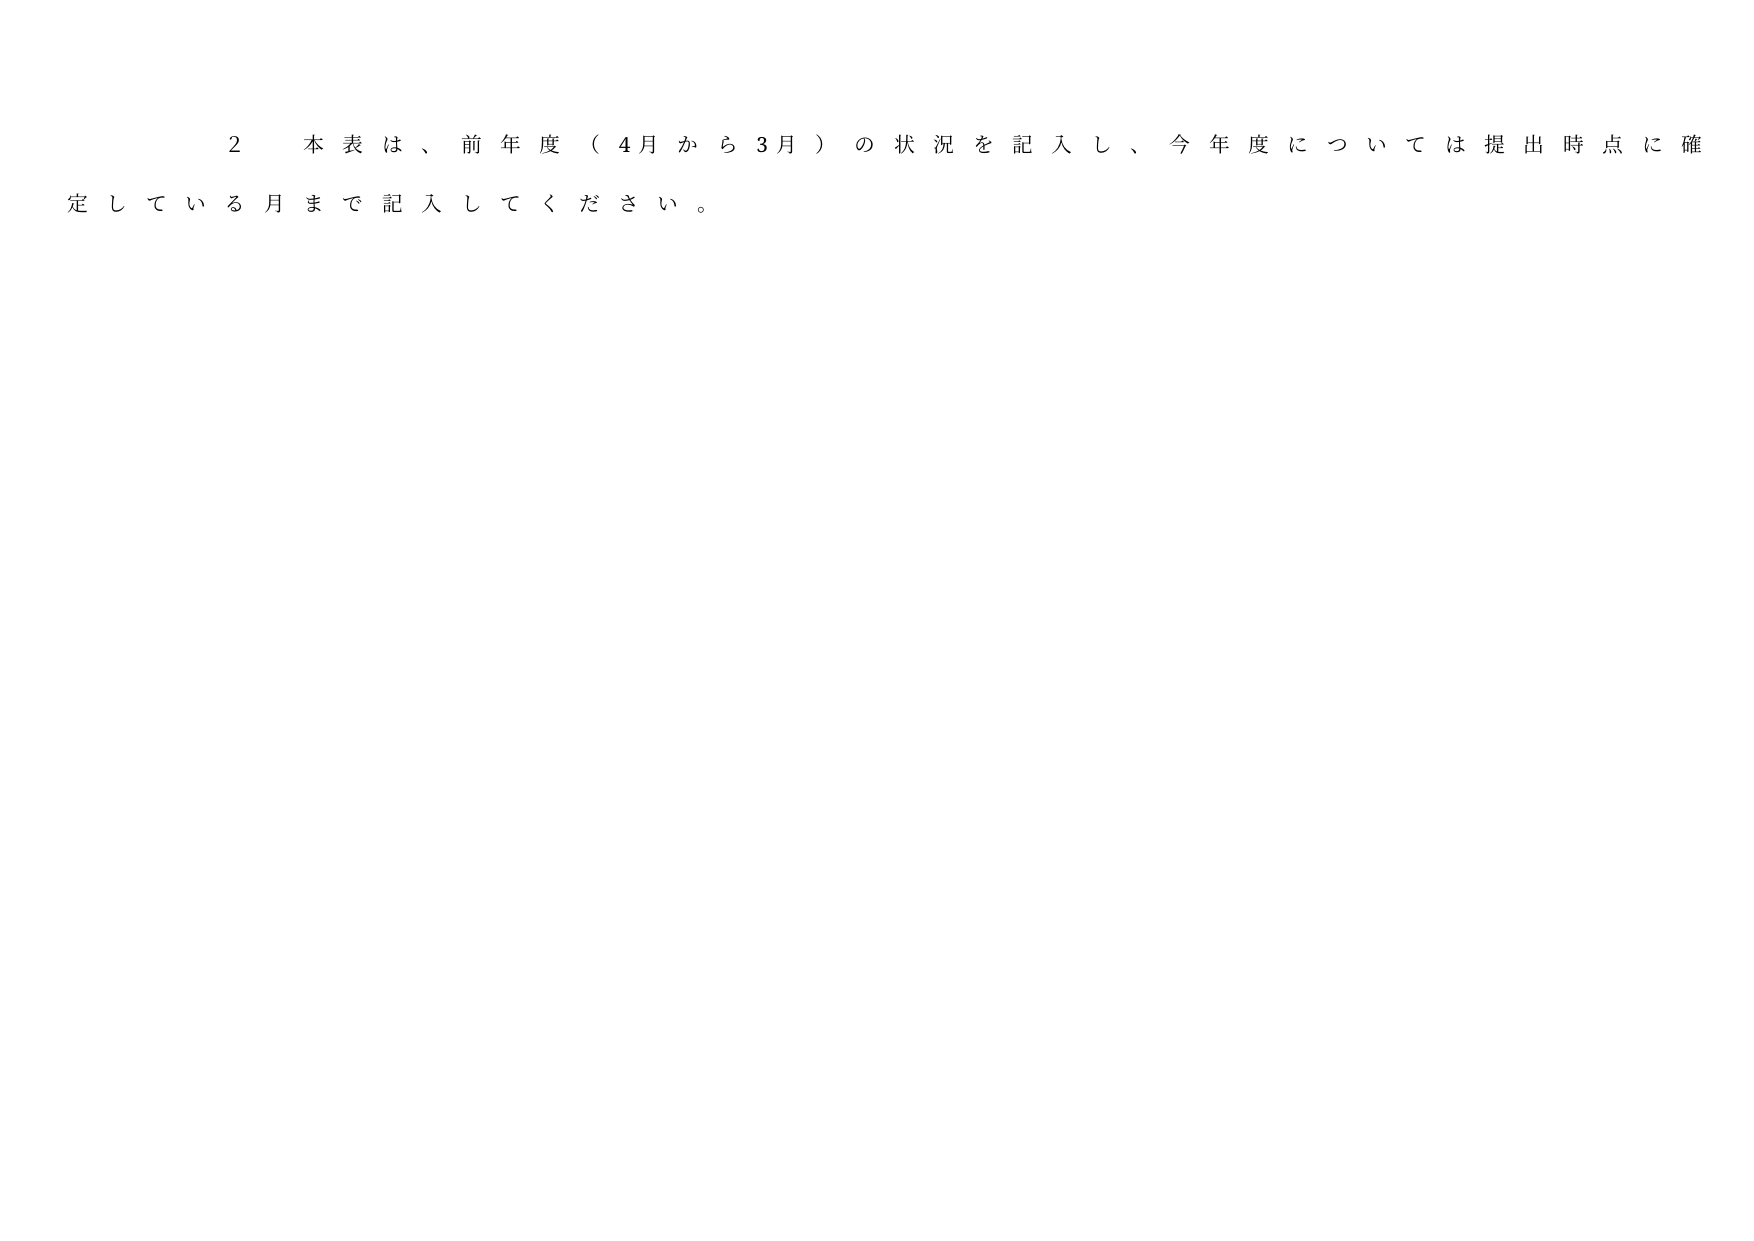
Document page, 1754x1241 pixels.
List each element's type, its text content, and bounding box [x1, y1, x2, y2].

text ２ 本表は、前年度（4月から3月）の状況を記入し、今年度については提出時点に確定している月まで記入してください。 [67, 113, 1721, 232]
